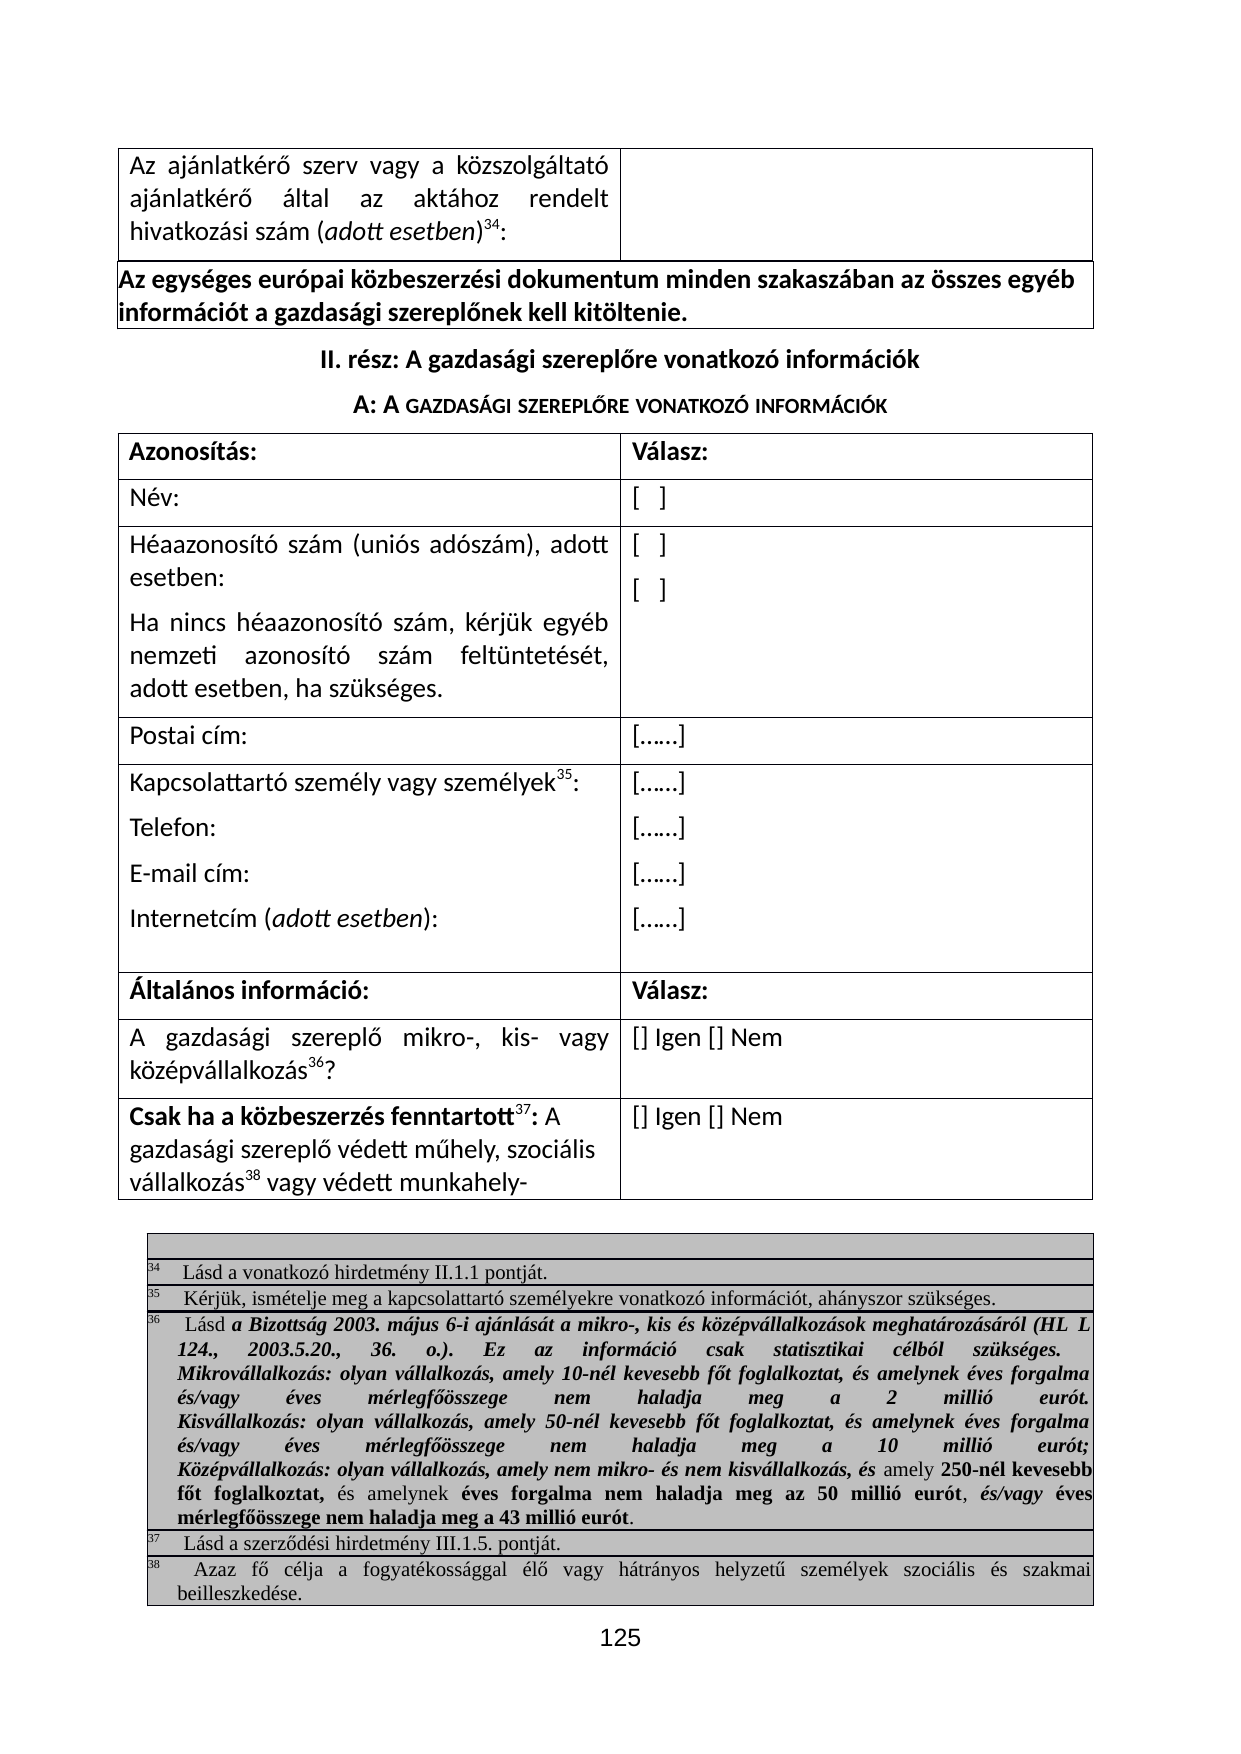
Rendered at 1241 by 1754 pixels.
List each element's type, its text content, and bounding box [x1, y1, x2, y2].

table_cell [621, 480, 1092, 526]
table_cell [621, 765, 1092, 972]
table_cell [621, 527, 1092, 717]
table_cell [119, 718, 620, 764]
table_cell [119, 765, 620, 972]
title A: A gazdasági szereplőre vonatkozó információk [148, 387, 1093, 420]
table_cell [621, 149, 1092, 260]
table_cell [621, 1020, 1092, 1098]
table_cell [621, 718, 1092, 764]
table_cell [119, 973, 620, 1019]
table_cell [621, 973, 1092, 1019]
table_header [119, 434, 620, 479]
title II. rész: A gazdasági szereplőre vonatkozó információk [148, 342, 1093, 375]
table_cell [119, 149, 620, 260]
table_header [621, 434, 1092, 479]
text Az egységes európai közbeszerzési dokumentum minden szakaszában az összes egyéb információt a gazdasági szereplőnek kell kitöltenie. [118, 262, 1093, 328]
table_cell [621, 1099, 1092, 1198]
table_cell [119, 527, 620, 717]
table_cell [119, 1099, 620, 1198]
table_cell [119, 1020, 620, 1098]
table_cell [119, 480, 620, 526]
